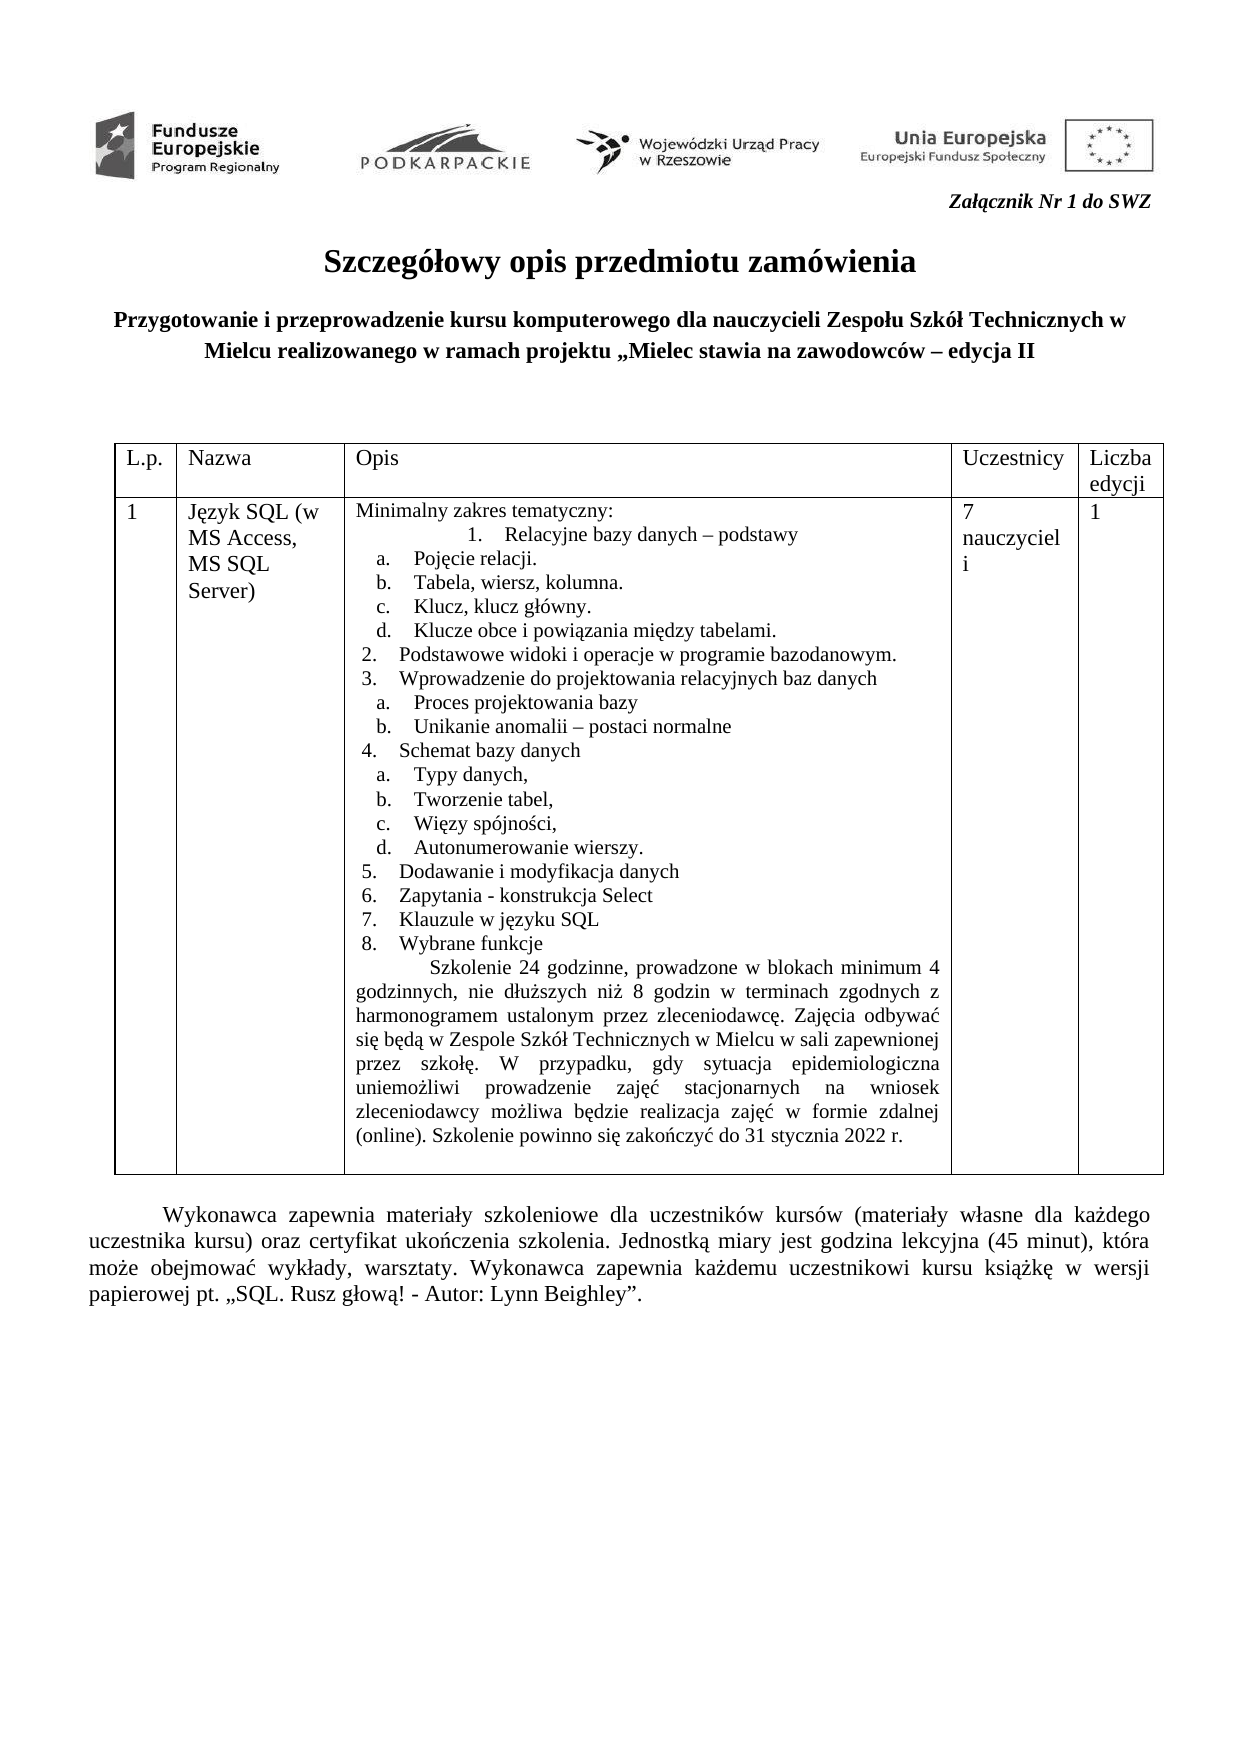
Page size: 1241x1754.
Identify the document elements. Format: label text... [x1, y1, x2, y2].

table_header Uczestnicy [952, 444, 1078, 497]
table_header Opis [345, 444, 951, 497]
table_header Liczba edycji [1079, 444, 1163, 497]
table_header L.p. [116, 444, 176, 497]
table_cell 1 [1079, 498, 1163, 1174]
table_cell Minimalny zakres tematyczny: Relacyjne bazy danych – podstawy Pojęcie relacji. Tabela, wiersz, kolumna. Klucz, klucz główny. Klucze obce i powiązania między tabelami. Podstawowe widoki i operacje w programie bazodanowym. Wprowadzenie do projektowania relacyjnych baz danych Proces projektowania bazy Unikanie anomalii – postaci normalne Schemat bazy danych Typy danych, Tworzenie tabel, Więzy spójności, Autonumerowanie wierszy. Dodawanie i modyfikacja danych Zapytania - konstrukcja Select Klauzule w języku SQL Wybrane funkcje Szkolenie 24 godzinne, prowadzone w blokach minimum 4 godzinnych, nie dłuższych niż 8 godzin w terminach zgodnych z harmonogramem ustalonym przez zleceniodawcę. Zajęcia odbywać się będą w Zespole Szkół Technicznych w Mielcu w sali zapewnionej przez szkołę. W przypadku, gdy sytuacja epidemiologiczna uniemożliwi prowadzenie zajęć stacjonarnych na wniosek zleceniodawcy możliwa będzie realizacja zajęć w formie zdalnej (online). Szkolenie powinno się zakończyć do 31 stycznia 2022 r. [345, 498, 951, 1174]
text Szczegółowy opis przedmiotu zamówienia [89, 242, 1151, 280]
text Wykonawca zapewnia materiały szkoleniowe dla uczestników kursów (materiały własne dla każdego uczestnika kursu) oraz certyfikat ukończenia szkolenia. Jednostką miary jest godzina lekcyjna (45 minut), która może obejmować wykłady, warsztaty. Wykonawca zapewnia każdemu uczestnikowi kursu książkę w wersji papierowej pt. „SQL. Rusz głową! - Autor: Lynn Beighley”. [89, 1201, 1151, 1307]
text Załącznik Nr 1 do SWZ [89, 189, 1151, 213]
table_cell 7 nauczycieli [952, 498, 1078, 1174]
picture [88, 101, 1161, 189]
table_cell Język SQL (w MS Access, MS SQL Server) [177, 498, 344, 1174]
table_cell 1 [116, 498, 176, 1174]
table_header Nazwa [177, 444, 344, 497]
text Przygotowanie i przeprowadzenie kursu komputerowego dla nauczycieli Zespołu Szkół Technicznych w Mielcu realizowanego w ramach projektu „Mielec stawia na zawodowców – edycja II [89, 307, 1151, 363]
